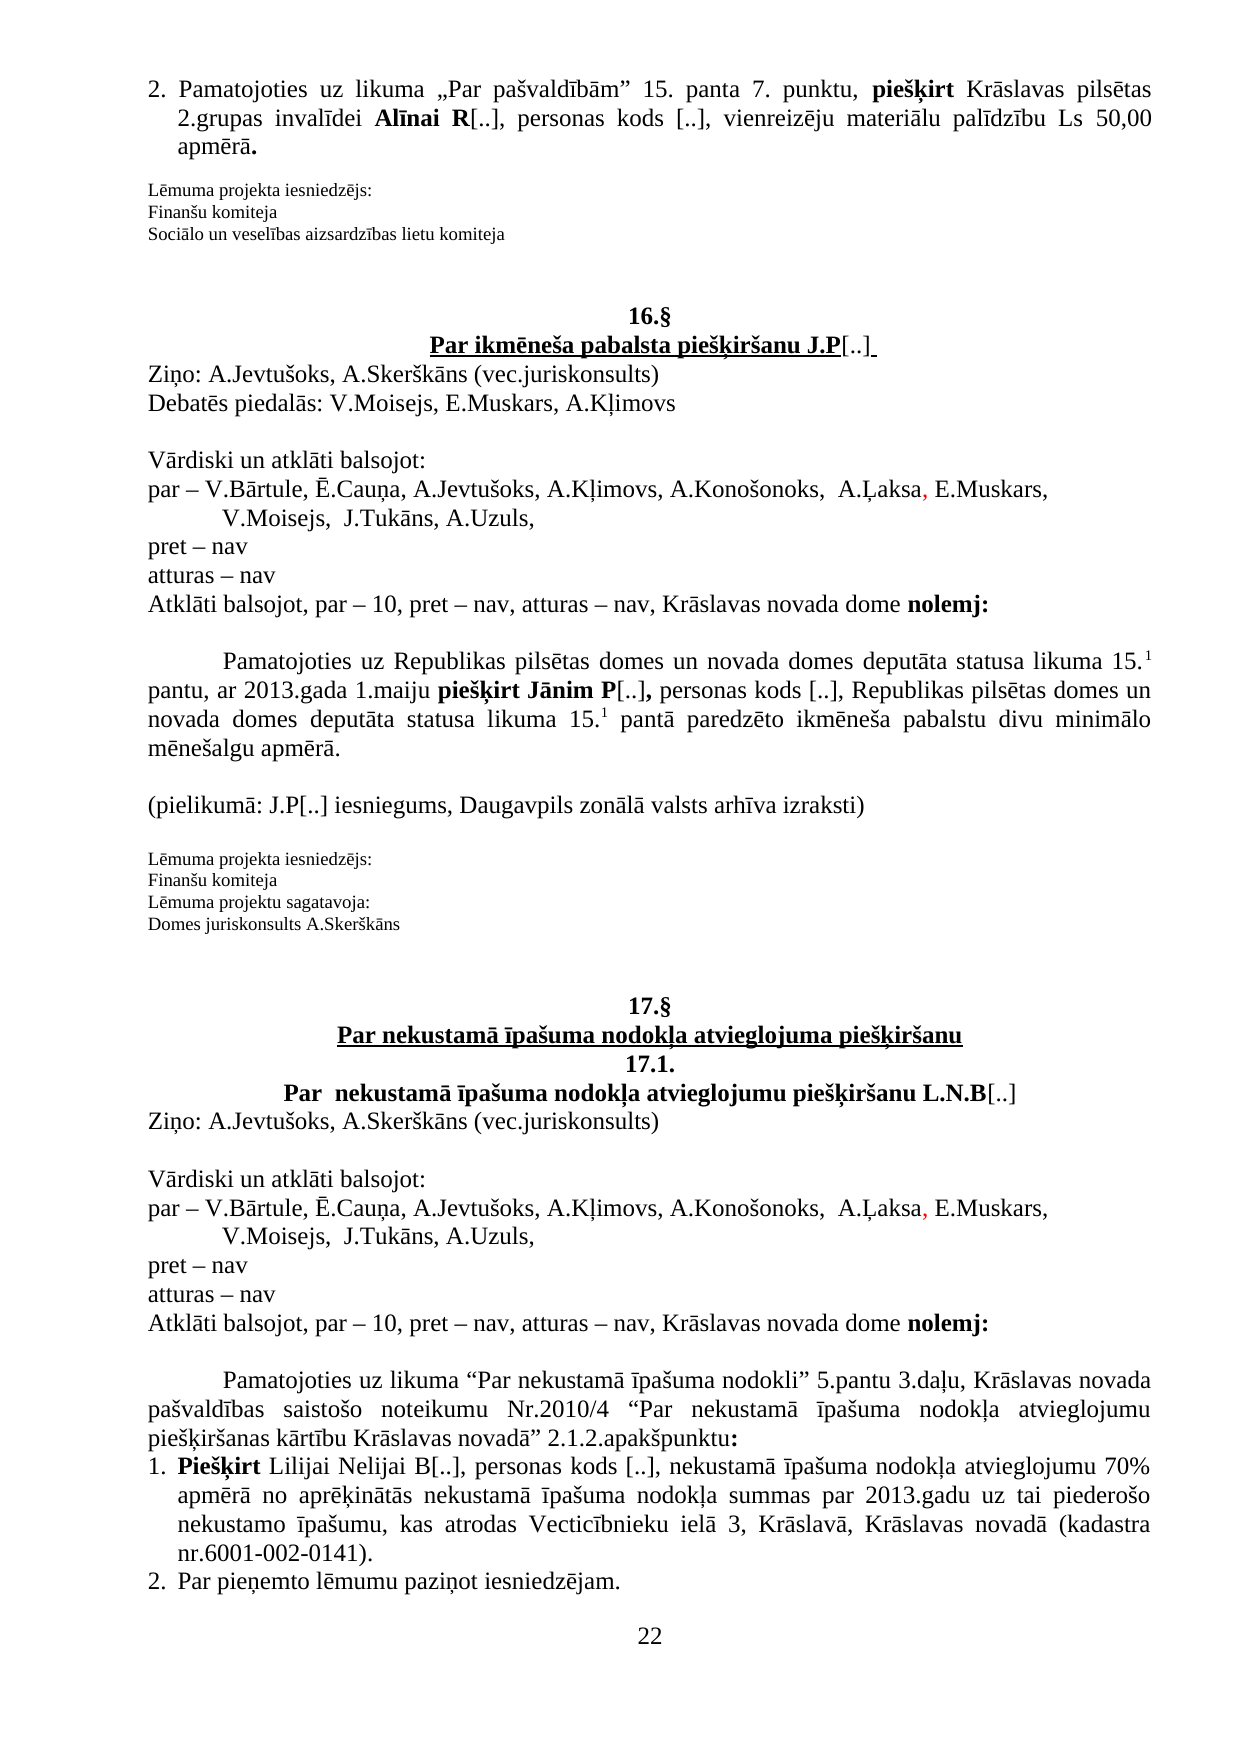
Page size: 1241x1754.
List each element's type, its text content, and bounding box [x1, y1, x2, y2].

text Lēmuma projekta iesniedzējs: [148, 179, 1152, 201]
text par – V.Bārtule, Ē.Cauņa, A.Jevtušoks, A.Kļimovs, A.Konošonoks, A.Ļaksa, E.Muskars, V.Moisejs, J.Tukāns, A.Uzuls, [148, 1193, 1152, 1250]
text Lēmuma projekta iesniedzējs: [148, 848, 1152, 869]
list Par pieņemto lēmumu paziņot iesniedzējam. [148, 1566, 1152, 1595]
text Ziņo: A.Jevtušoks, A.Skerškāns (vec.juriskonsults) [148, 359, 1152, 388]
text Lēmuma projektu sagatavoja: [148, 891, 1152, 912]
text 17.§ [148, 991, 1152, 1020]
text 16.§ [148, 301, 1152, 330]
text atturas – nav [148, 560, 1152, 589]
text Vārdiski un atklāti balsojot: [148, 1164, 1152, 1193]
text Atklāti balsojot, par – 10, pret – nav, atturas – nav, Krāslavas novada dome nolemj: [148, 589, 1152, 618]
text Finanšu komiteja [148, 201, 1152, 222]
text Pamatojoties uz Republikas pilsētas domes un novada domes deputāta statusa likuma 15.1 pantu, ar 2013.gada 1.maiju piešķirt Jānim P[..], personas kods [..], Republikas pilsētas domes un novada domes deputāta statusa likuma 15.1 pantā paredzēto ikmēneša pabalstu divu minimālo mēnešalgu apmērā. [148, 646, 1152, 761]
text pret – nav [148, 1250, 1152, 1279]
text Finanšu komiteja [148, 869, 1152, 891]
text Ziņo: A.Jevtušoks, A.Skerškāns (vec.juriskonsults) [148, 1106, 1152, 1135]
text (pielikumā: J.P[..] iesniegums, Daugavpils zonālā valsts arhīva izraksti) [148, 790, 1152, 819]
text atturas – nav [148, 1279, 1152, 1308]
text 2. Pamatojoties uz likuma „Par pašvaldībām” 15. panta 7. punktu, piešķirt Krāslavas pilsētas 2.grupas invalīdei Alīnai R[..], personas kods [..], vienreizēju materiālu palīdzību Ls 50,00 apmērā. [148, 74, 1152, 160]
list Piešķirt Lilijai Nelijai B[..], personas kods [..], nekustamā īpašuma nodokļa atvieglojumu 70% apmērā no aprēķinātās nekustamā īpašuma nodokļa summas par 2013.gadu uz tai piederošo nekustamo īpašumu, kas atrodas Vecticībnieku ielā 3, Krāslavā, Krāslavas novadā (kadastra nr.6001-002-0141). [148, 1451, 1152, 1566]
text Atklāti balsojot, par – 10, pret – nav, atturas – nav, Krāslavas novada dome nolemj: [148, 1308, 1152, 1336]
text 17.1. [148, 1049, 1152, 1078]
text Par ikmēneša pabalsta piešķiršanu J.P[..] [148, 330, 1152, 359]
text Sociālo un veselības aizsardzības lietu komiteja [148, 222, 1152, 244]
text par – V.Bārtule, Ē.Cauņa, A.Jevtušoks, A.Kļimovs, A.Konošonoks, A.Ļaksa, E.Muskars, V.Moisejs, J.Tukāns, A.Uzuls, [148, 474, 1152, 531]
text pret – nav [148, 531, 1152, 560]
text Par nekustamā īpašuma nodokļa atvieglojuma piešķiršanu [148, 1020, 1152, 1049]
text Vārdiski un atklāti balsojot: [148, 445, 1152, 474]
text Pamatojoties uz likuma “Par nekustamā īpašuma nodokli” 5.pantu 3.daļu, Krāslavas novada pašvaldības saistošo noteikumu Nr.2010/4 “Par nekustamā īpašuma nodokļa atvieglojumu piešķiršanas kārtību Krāslavas novadā” 2.1.2.apakšpunktu: [148, 1365, 1152, 1451]
text Domes juriskonsults A.Skerškāns [148, 912, 1152, 934]
text Par nekustamā īpašuma nodokļa atvieglojumu piešķiršanu L.N.B[..] [148, 1078, 1152, 1106]
text Debatēs piedalās: V.Moisejs, E.Muskars, A.Kļimovs [148, 388, 1152, 416]
